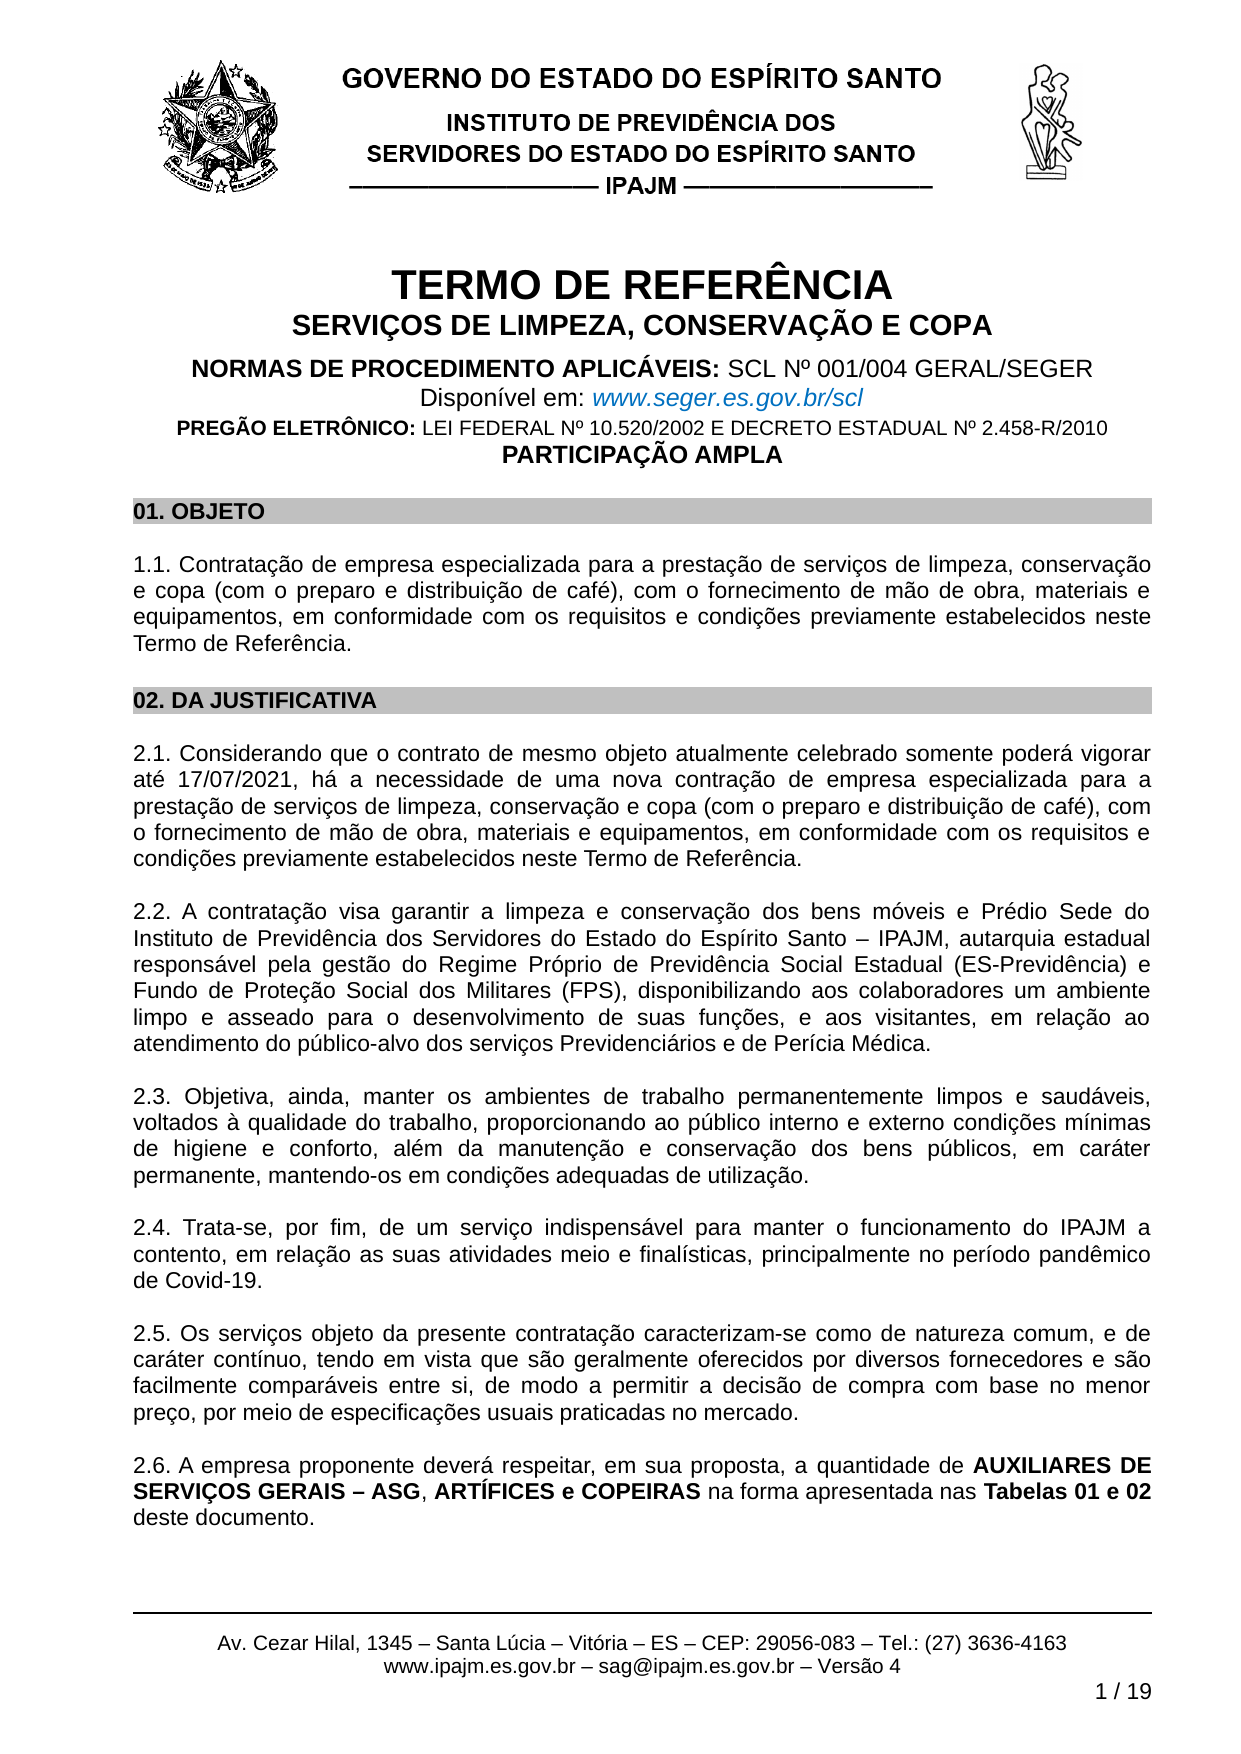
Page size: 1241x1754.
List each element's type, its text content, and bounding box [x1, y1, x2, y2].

text 01. OBJETO [133, 498, 1152, 524]
text 1.1. Contratação de empresa especializada para a prestação de serviços de limpeza, conservação e copa (com o preparo e distribuição de café), com o fornecimento de mão de obra, materiais e equipamentos, em conformidade com os requisitos e condições previamente estabelecidos neste Termo de Referência. [133, 551, 1152, 656]
text 02. DA JUSTIFICATIVA [133, 687, 1152, 714]
picture [333, 59, 952, 200]
picture [1019, 63, 1083, 181]
text 2.4. Trata-se, por fim, de um serviço indispensável para manter o funcionamento do IPAJM a contento, em relação as suas atividades meio e finalísticas, principalmente no período pandêmico de Covid-19. [133, 1214, 1152, 1293]
text PARTICIPAÇÃO AMPLA [133, 440, 1152, 469]
picture [158, 59, 279, 195]
text 2.3. Objetiva, ainda, manter os ambientes de trabalho permanentemente limpos e saudáveis, voltados à qualidade do trabalho, proporcionando ao público interno e externo condições mínimas de higiene e conforto, além da manutenção e conservação dos bens públicos, em caráter permanente, mantendo-os em condições adequadas de utilização. [133, 1083, 1152, 1188]
text 2.6. A empresa proponente deverá respeitar, em sua proposta, a quantidade de AUXILIARES DE SERVIÇOS GERAIS – ASG, ARTÍFICES e COPEIRAS na forma apresentada nas Tabelas 01 e 02 deste documento. [133, 1452, 1152, 1531]
text 2.2. A contratação visa garantir a limpeza e conservação dos bens móveis e Prédio Sede do Instituto de Previdência dos Servidores do Estado do Espírito Santo – IPAJM, autarquia estadual responsável pela gestão do Regime Próprio de Previdência Social Estadual (ES-Previdência) e Fundo de Proteção Social dos Militares (FPS), disponibilizando aos colaboradores um ambiente limpo e asseado para o desenvolvimento de suas funções, e aos visitantes, em relação ao atendimento do público-alvo dos serviços Previdenciários e de Perícia Médica. [133, 898, 1152, 1056]
text NORMAS DE PROCEDIMENTO APLICÁVEIS: SCL Nº 001/004 GERAL/SEGER [133, 354, 1152, 383]
text Disponível em: www.seger.es.gov.br/scl PREGÃO ELETRÔNICO: LEI FEDERAL Nº 10.520/2002 E DECRETO ESTADUAL Nº 2.458-R/2010 [133, 383, 1152, 440]
text 2.1. Considerando que o contrato de mesmo objeto atualmente celebrado somente poderá vigorar até 17/07/2021, há a necessidade de uma nova contração de empresa especializada para a prestação de serviços de limpeza, conservação e copa (com o preparo e distribuição de café), com o fornecimento de mão de obra, materiais e equipamentos, em conformidade com os requisitos e condições previamente estabelecidos neste Termo de Referência. [133, 740, 1152, 872]
text 2.5. Os serviços objeto da presente contratação caracterizam-se como de natureza comum, e de caráter contínuo, tendo em vista que são geralmente oferecidos por diversos fornecedores e são facilmente comparáveis entre si, de modo a permitir a decisão de compra com base no menor preço, por meio de especificações usuais praticadas no mercado. [133, 1320, 1152, 1425]
text SERVIÇOS DE LIMPEZA, CONSERVAÇÃO E COPA [133, 308, 1152, 342]
text TERMO DE REFERÊNCIA [133, 260, 1152, 308]
